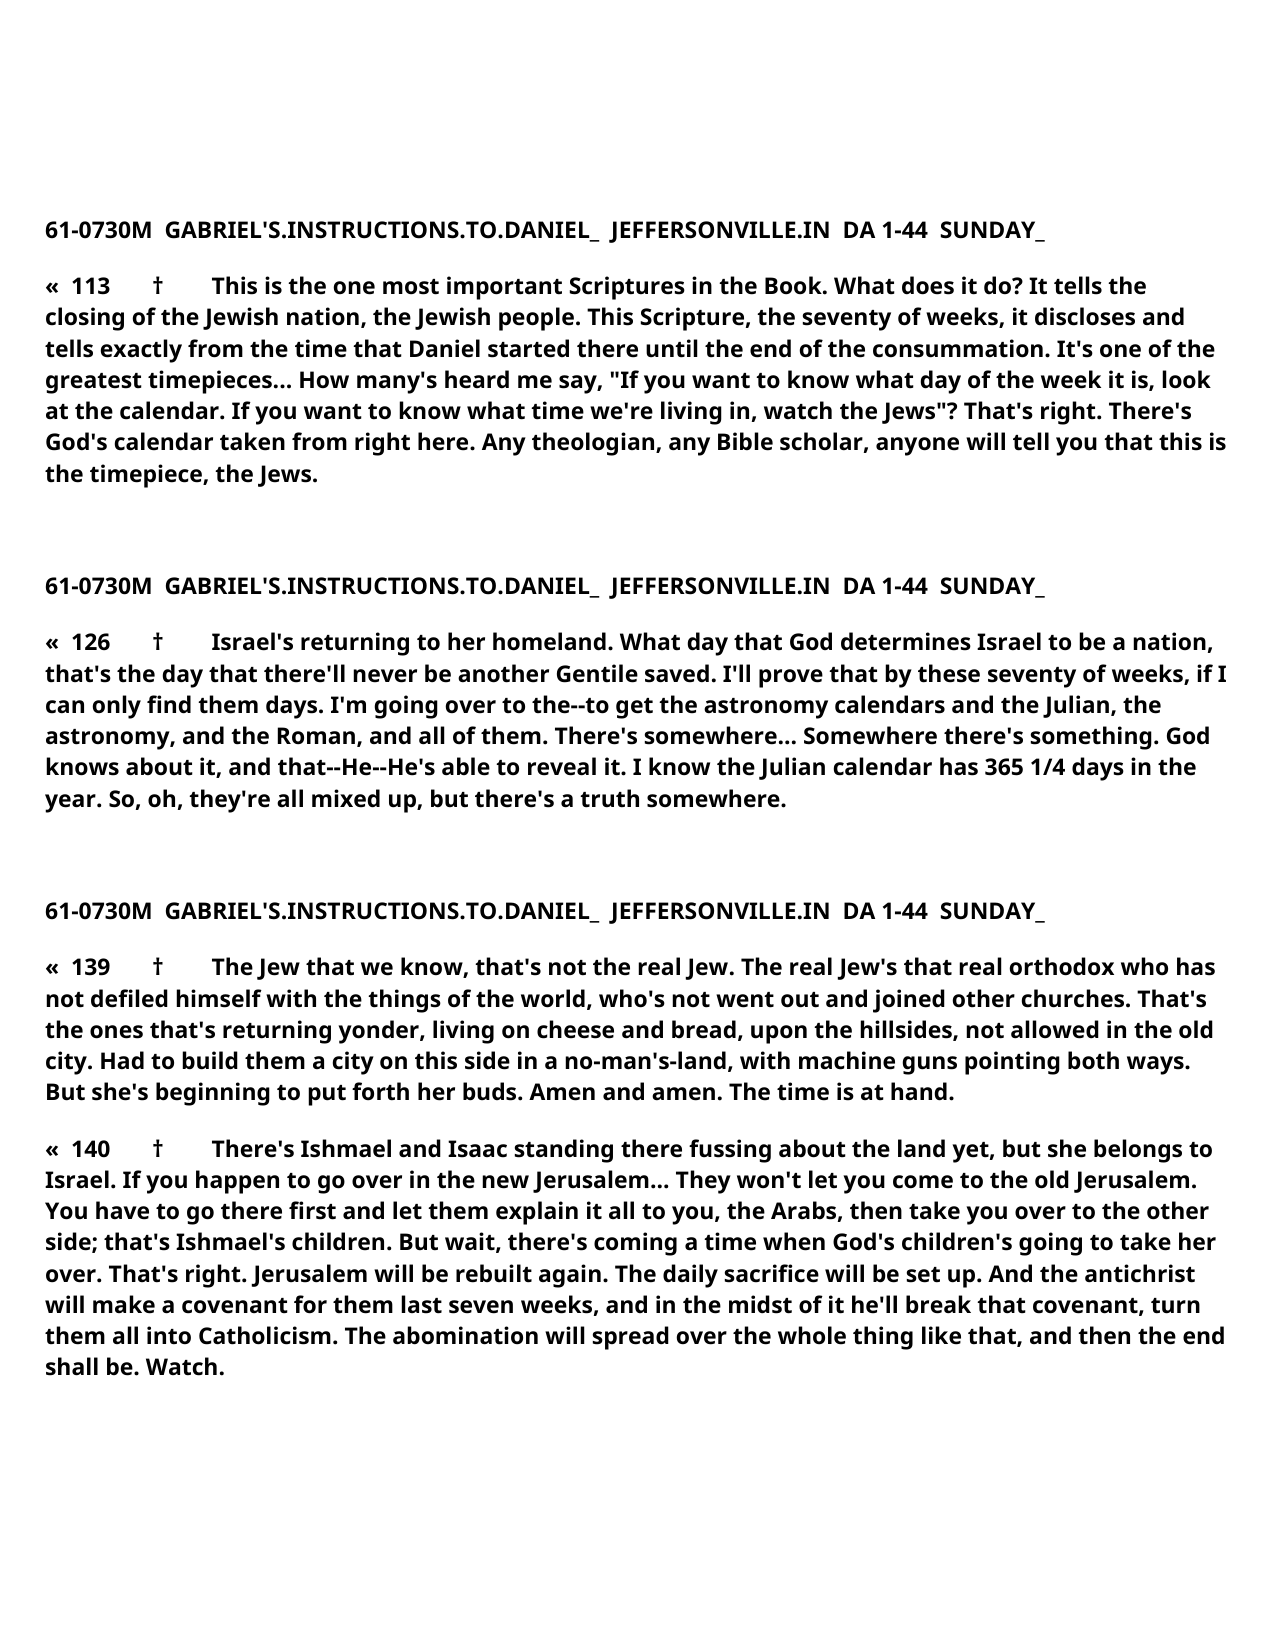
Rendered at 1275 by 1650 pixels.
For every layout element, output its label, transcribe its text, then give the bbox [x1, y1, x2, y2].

subtitle 61-0730M GABRIEL'S.INSTRUCTIONS.TO.DANIEL_ JEFFERSONVILLE.IN DA 1-44 SUNDAY_ [45, 570, 1230, 601]
subtitle 61-0730M GABRIEL'S.INSTRUCTIONS.TO.DANIEL_ JEFFERSONVILLE.IN DA 1-44 SUNDAY_ [45, 895, 1230, 926]
subtitle « 113 † This is the one most important Scriptures in the Book. What does it do? It tells the closing of the Jewish nation, the Jewish people. This Scripture, the seventy of weeks, it discloses and tells exactly from the time that Daniel started there until the end of the consummation. It's one of the greatest timepieces... How many's heard me say, "If you want to know what day of the week it is, look at the calendar. If you want to know what time we're living in, watch the Jews"? That's right. There's God's calendar taken from right here. Any theologian, any Bible scholar, anyone will tell you that this is the timepiece, the Jews. [45, 270, 1230, 489]
subtitle « 140 † There's Ishmael and Isaac standing there fussing about the land yet, but she belongs to Israel. If you happen to go over in the new Jerusalem... They won't let you come to the old Jerusalem. You have to go there first and let them explain it all to you, the Arabs, then take you over to the other side; that's Ishmael's children. But wait, there's coming a time when God's children's going to take her over. That's right. Jerusalem will be rebuilt again. The daily sacrifice will be set up. And the antichrist will make a covenant for them last seven weeks, and in the midst of it he'll break that covenant, turn them all into Catholicism. The abomination will spread over the whole thing like that, and then the end shall be. Watch. [45, 1132, 1230, 1382]
subtitle 61-0730M GABRIEL'S.INSTRUCTIONS.TO.DANIEL_ JEFFERSONVILLE.IN DA 1-44 SUNDAY_ [45, 214, 1230, 245]
subtitle « 126 † Israel's returning to her homeland. What day that God determines Israel to be a nation, that's the day that there'll never be another Gentile saved. I'll prove that by these seventy of weeks, if I can only find them days. I'm going over to the--to get the astronomy calendars and the Julian, the astronomy, and the Roman, and all of them. There's somewhere... Somewhere there's something. God knows about it, and that--He--He's able to reveal it. I know the Julian calendar has 365 1/4 days in the year. So, oh, they're all mixed up, but there's a truth somewhere. [45, 626, 1230, 814]
subtitle « 139 † The Jew that we know, that's not the real Jew. The real Jew's that real orthodox who has not defiled himself with the things of the world, who's not went out and joined other churches. That's the ones that's returning yonder, living on cheese and bread, upon the hillsides, not allowed in the old city. Had to build them a city on this side in a no-man's-land, with machine guns pointing both ways. But she's beginning to put forth her buds. Amen and amen. The time is at hand. [45, 951, 1230, 1107]
